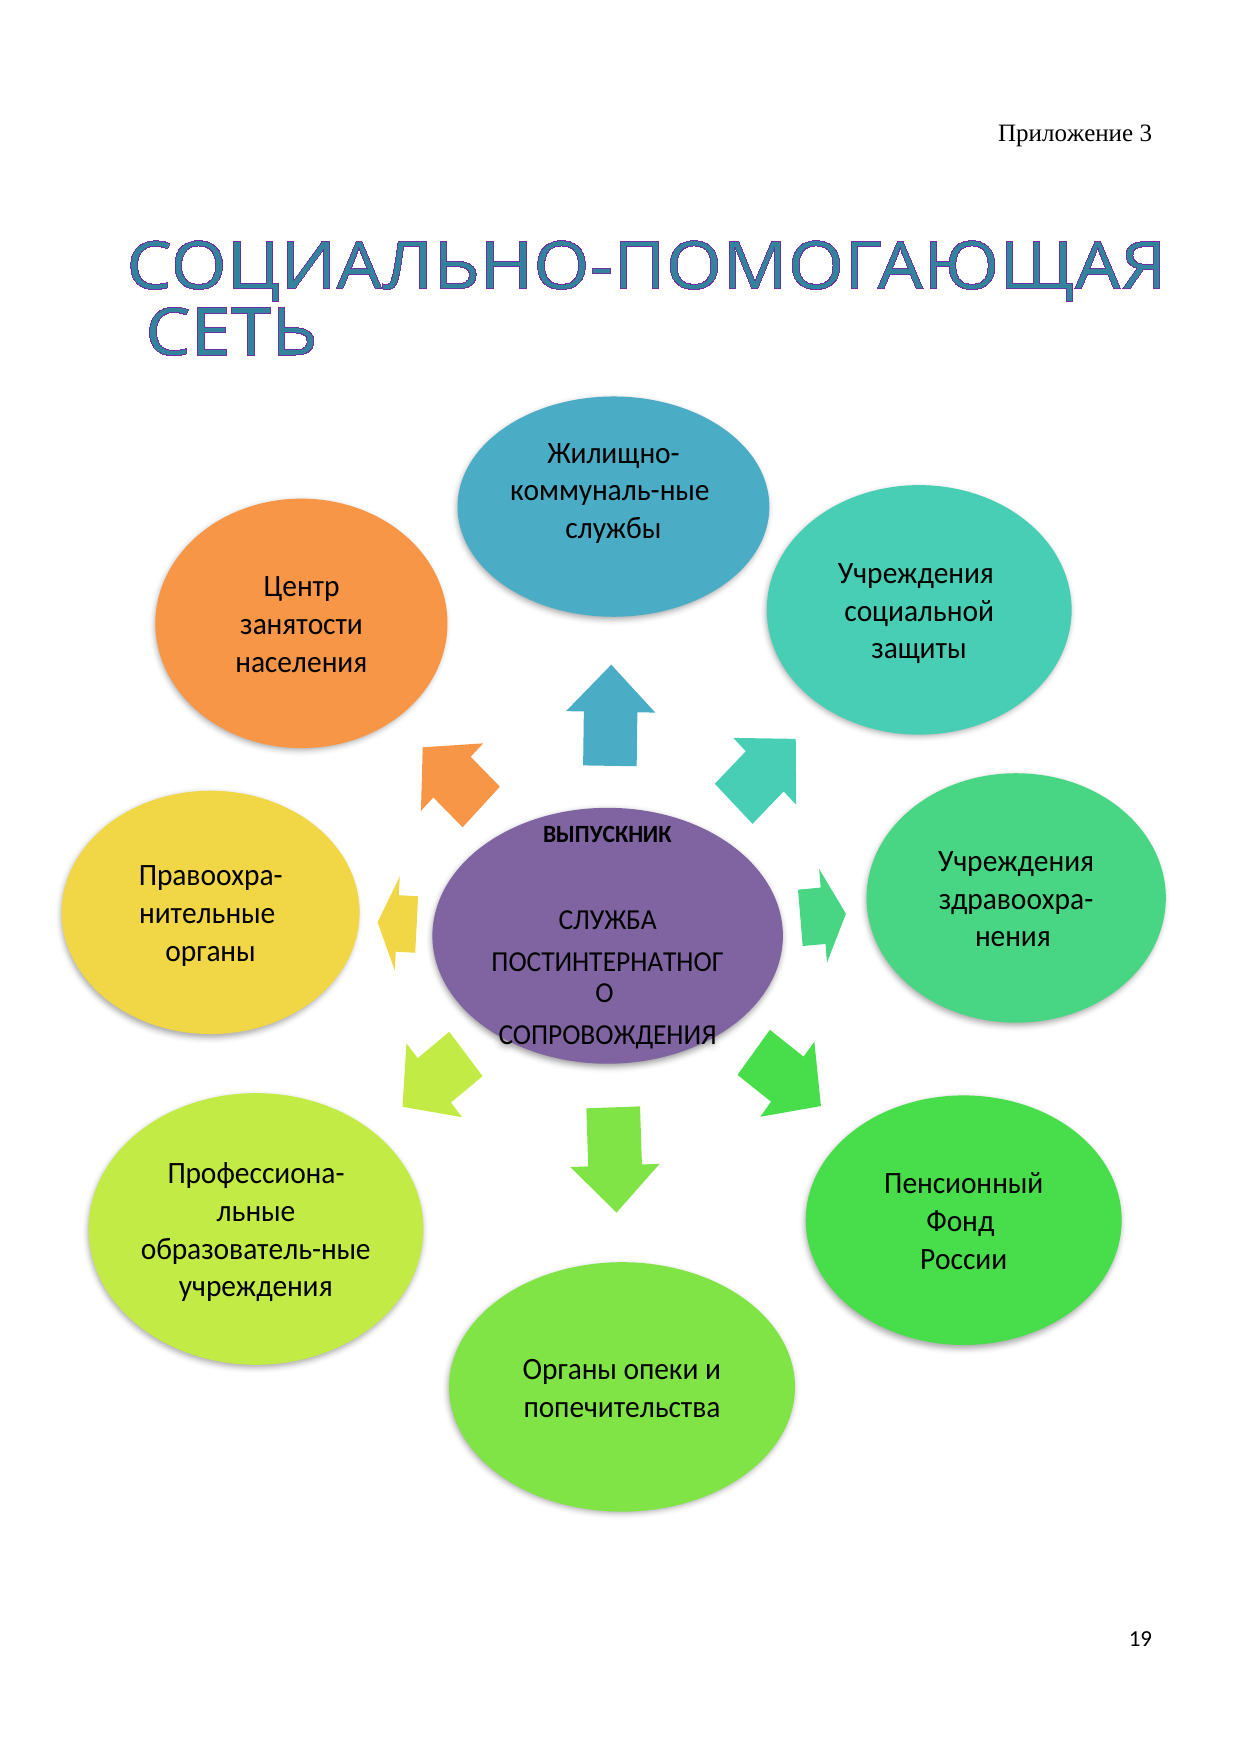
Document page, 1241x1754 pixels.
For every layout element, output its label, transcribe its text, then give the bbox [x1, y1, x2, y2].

text Приложение 3 [177, 118, 1152, 147]
